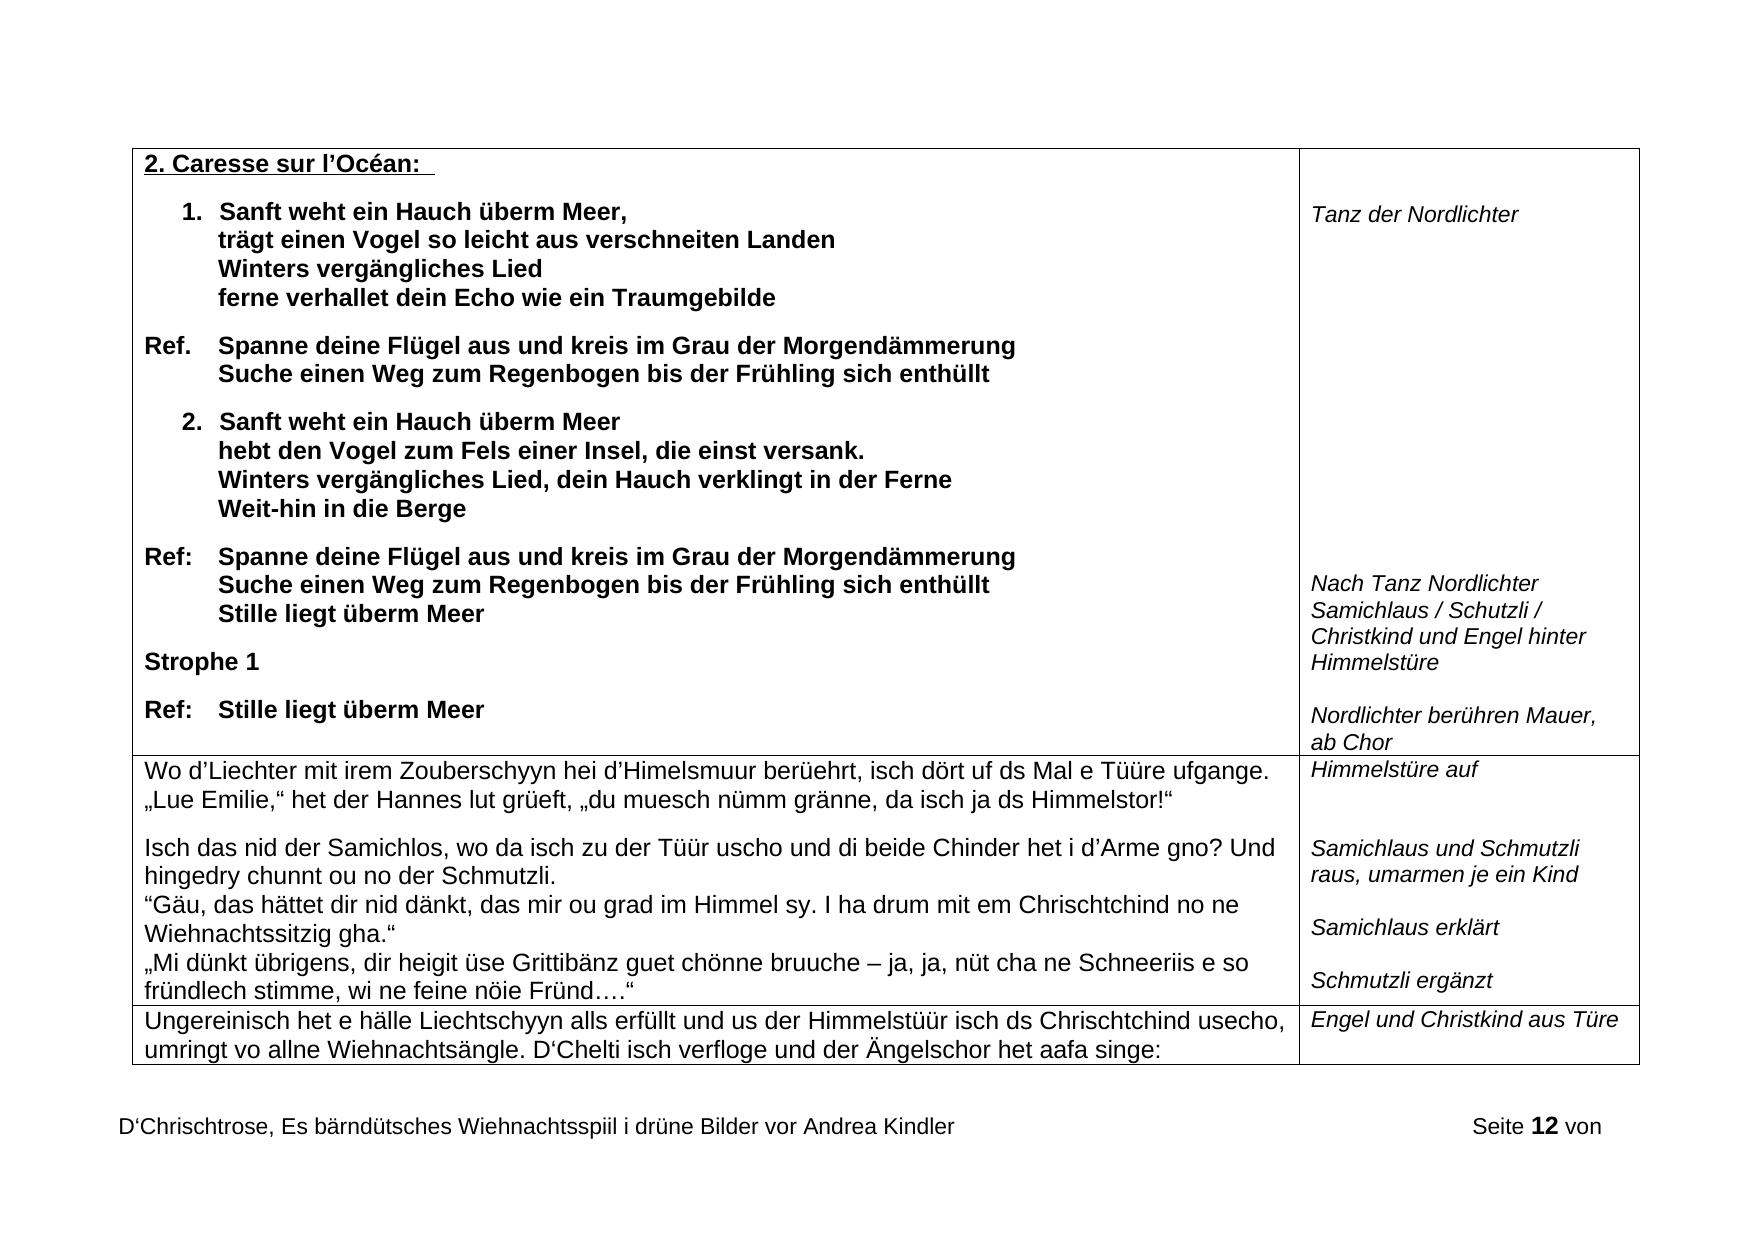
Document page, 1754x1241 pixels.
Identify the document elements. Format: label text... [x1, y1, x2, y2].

table_header 2. Caresse sur l’Océan: Sanft weht ein Hauch überm Meer, trägt einen Vogel so leicht aus verschneiten Landen Winters vergängliches Lied ferne verhallet dein Echo wie ein Traumgebilde Ref. Spanne deine Flügel aus und kreis im Grau der Morgendämmerung Suche einen Weg zum Regenbogen bis der Frühling sich enthüllt Sanft weht ein Hauch überm Meer hebt den Vogel zum Fels einer Insel, die einst versank. Winters vergängliches Lied, dein Hauch verklingt in der Ferne Weit-hin in die Berge Ref: Spanne deine Flügel aus und kreis im Grau der Morgendämmerung Suche einen Weg zum Regenbogen bis der Frühling sich enthüllt Stille liegt überm Meer Strophe 1 Ref: Stille liegt überm Meer [133, 149, 1299, 755]
table_cell Himmelstüre auf Samichlaus und Schmutzli raus, umarmen je ein Kind Samichlaus erklärt Schmutzli ergänzt [1300, 756, 1639, 1005]
table_header Tanz der Nordlichter Nach Tanz Nordlichter Samichlaus / Schutzli / Christkind und Engel hinter Himmelstüre Nordlichter berühren Mauer, ab Chor [1300, 149, 1639, 755]
table_cell Engel und Christkind aus Türe [1300, 1006, 1639, 1063]
table_cell Ungereinisch het e hälle Liechtschyyn alls erfüllt und us der Himmelstüür isch ds Chrischtchind usecho, umringt vo allne Wiehnachtsängle. D‘Chelti isch verfloge und der Ängelschor het aafa singe: [133, 1006, 1299, 1063]
table_cell Wo d’Liechter mit irem Zouberschyyn hei d’Himelsmuur berüehrt, isch dört uf ds Mal e Tüüre ufgange. „Lue Emilie,“ het der Hannes lut grüeft, „du muesch nümm gränne, da isch ja ds Himmelstor!“ Isch das nid der Samichlos, wo da isch zu der Tüür uscho und di beide Chinder het i d’Arme gno? Und hingedry chunnt ou no der Schmutzli. “Gäu, das hättet dir nid dänkt, das mir ou grad im Himmel sy. I ha drum mit em Chrischtchind no ne Wiehnachtssitzig gha.“ „Mi dünkt übrigens, dir heigit üse Grittibänz guet chönne bruuche – ja, ja, nüt cha ne Schneeriis e so fründlech stimme, wi ne feine nöie Fründ….“ [133, 756, 1299, 1005]
